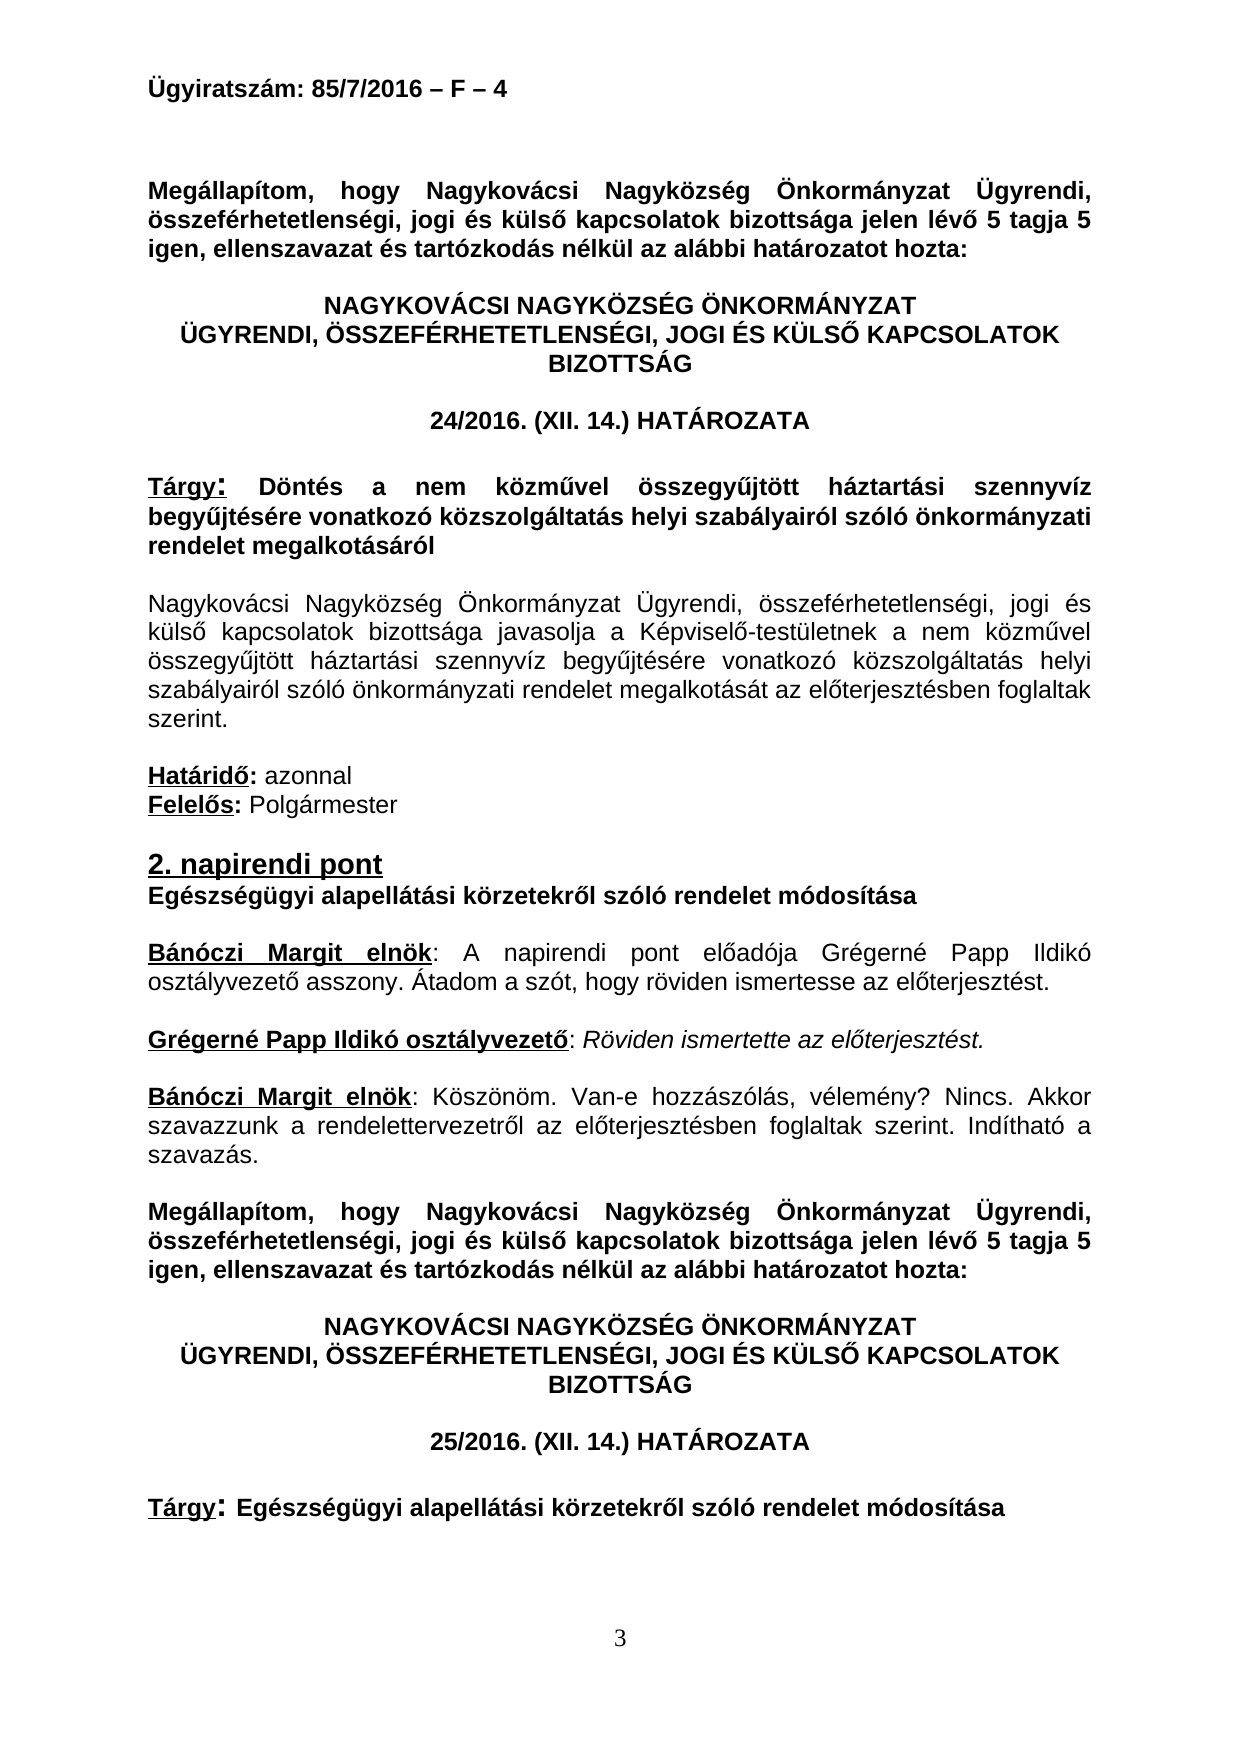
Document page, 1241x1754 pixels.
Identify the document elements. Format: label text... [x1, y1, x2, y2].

text Nagykovácsi Nagyközség Önkormányzat Ügyrendi, összeférhetetlenségi, jogi és külső kapcsolatok bizottsága javasolja a Képviselő-testületnek a nem közművel összegyűjtött háztartási szennyvíz begyűjtésére vonatkozó közszolgáltatás helyi szabályairól szóló önkormányzati rendelet megalkotását az előterjesztésben foglaltak szerint. [148, 588, 1093, 732]
text ÜGYRENDI, ÖSSZEFÉRHETETLENSÉGI, JOGI ÉS KÜLSŐ KAPCSOLATOK BIZOTTSÁG [148, 320, 1093, 378]
text Tárgy: Döntés a nem közművel összegyűjtött háztartási szennyvíz begyűjtésére vonatkozó közszolgáltatás helyi szabályairól szóló önkormányzati rendelet megalkotásáról [148, 464, 1093, 560]
text NAGYKOVÁCSI NAGYKÖZSÉG ÖNKORMÁNYZAT [148, 291, 1093, 320]
text Megállapítom, hogy Nagykovácsi Nagyközség Önkormányzat Ügyrendi, összeférhetetlenségi, jogi és külső kapcsolatok bizottsága jelen lévő 5 tagja 5 igen, ellenszavazat és tartózkodás nélkül az alábbi határozatot hozta: [148, 176, 1093, 263]
text Tárgy: Egészségügyi alapellátási körzetekről szóló rendelet módosítása [148, 1484, 1093, 1523]
text Megállapítom, hogy Nagykovácsi Nagyközség Önkormányzat Ügyrendi, összeférhetetlenségi, jogi és külső kapcsolatok bizottsága jelen lévő 5 tagja 5 igen, ellenszavazat és tartózkodás nélkül az alábbi határozatot hozta: [148, 1197, 1093, 1283]
text 24/2016. (XII. 14.) HATÁROZATA [148, 406, 1093, 435]
text Felelős: Polgármester [148, 790, 1093, 818]
text 2. napirendi pont [148, 847, 1093, 881]
text ÜGYRENDI, ÖSSZEFÉRHETETLENSÉGI, JOGI ÉS KÜLSŐ KAPCSOLATOK BIZOTTSÁG [148, 1341, 1093, 1398]
text Határidő: azonnal [148, 761, 1093, 790]
text Bánóczi Margit elnök: A napirendi pont előadója Grégerné Papp Ildikó osztályvezető asszony. Átadom a szót, hogy röviden ismertesse az előterjesztést. [148, 938, 1093, 996]
text Egészségügyi alapellátási körzetekről szóló rendelet módosítása [148, 881, 1093, 909]
text Grégerné Papp Ildikó osztályvezető: Röviden ismertette az előterjesztést. [148, 1024, 1093, 1053]
text Bánóczi Margit elnök: Köszönöm. Van-e hozzászólás, vélemény? Nincs. Akkor szavazzunk a rendelettervezetről az előterjesztésben foglaltak szerint. Indítható a szavazás. [148, 1082, 1093, 1168]
text NAGYKOVÁCSI NAGYKÖZSÉG ÖNKORMÁNYZAT [148, 1312, 1093, 1341]
text 25/2016. (XII. 14.) HATÁROZATA [148, 1427, 1093, 1456]
